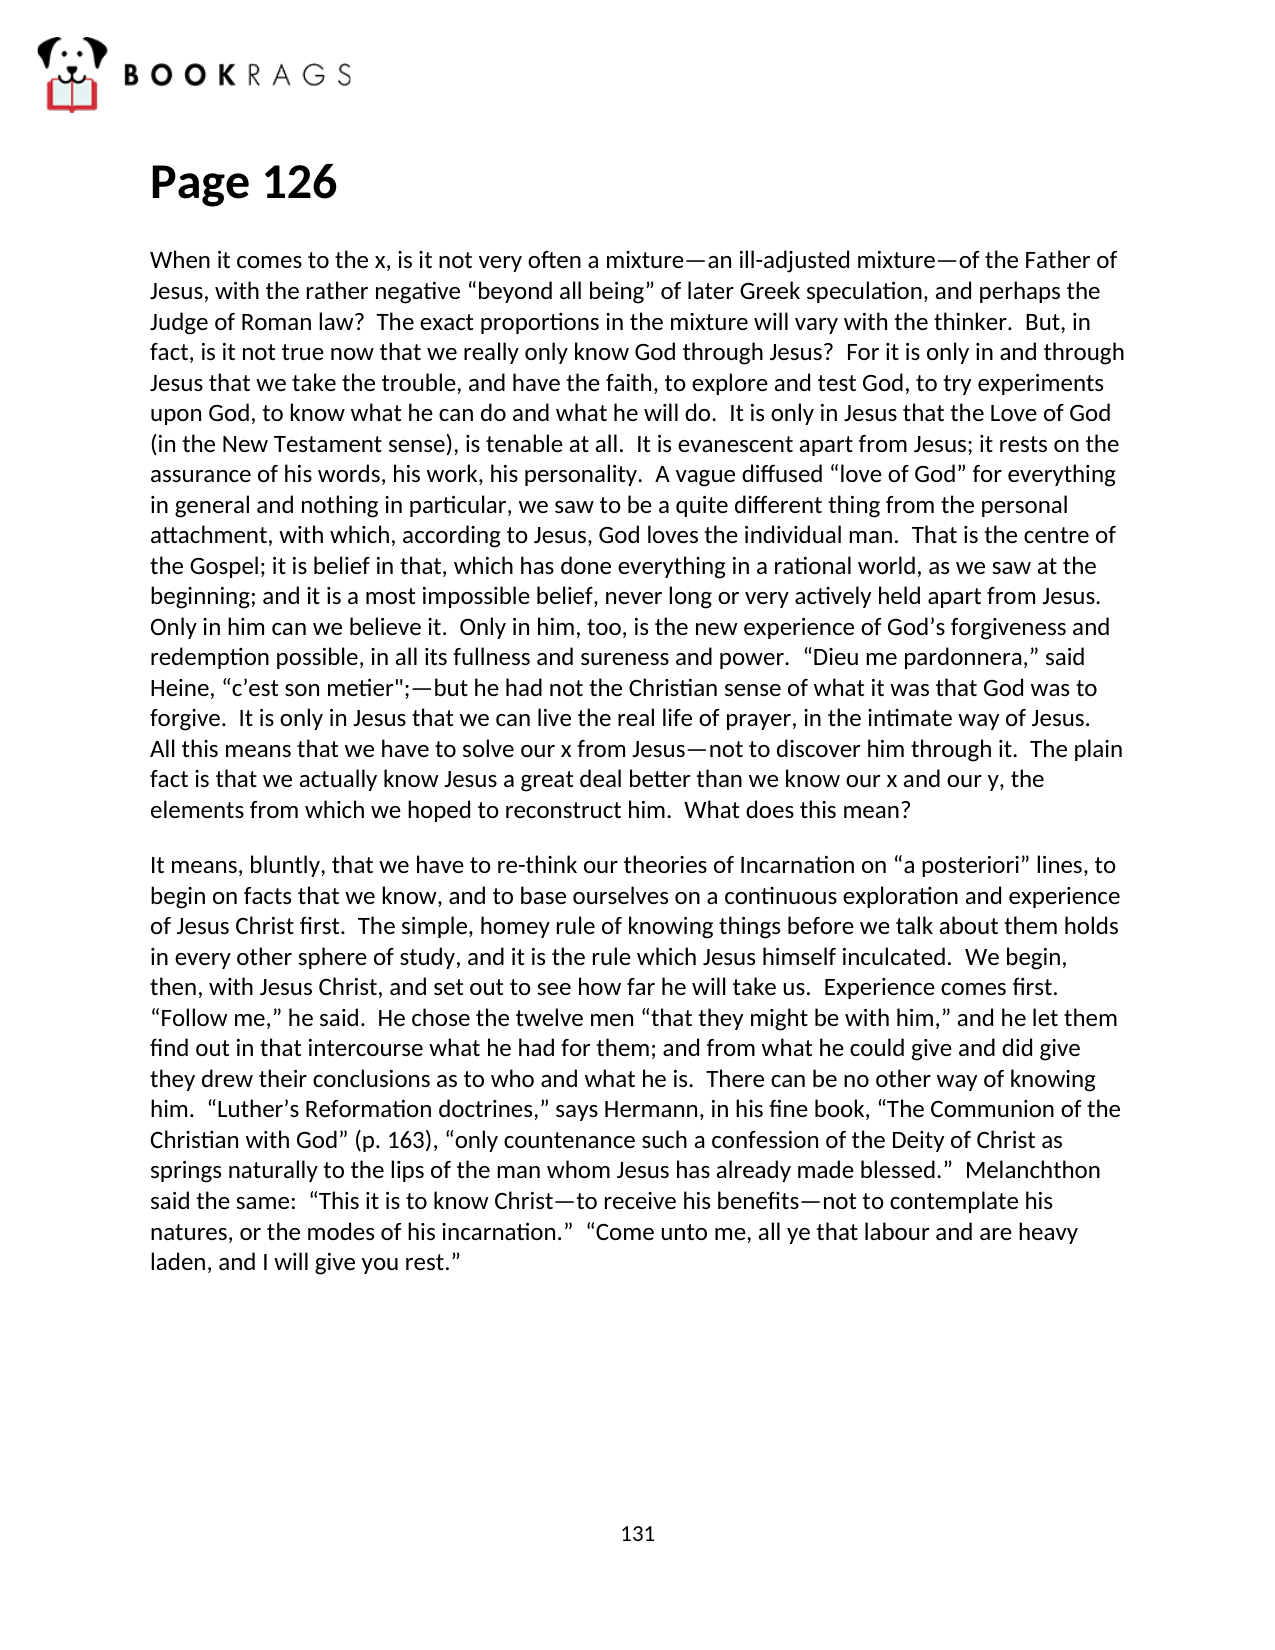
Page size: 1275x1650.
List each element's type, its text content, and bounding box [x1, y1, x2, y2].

text When it comes to the x, is it not very often a mixture—­an ill-adjusted mixture—­of the Father of Jesus, with the rather negative “beyond all being” of later Greek speculation, and perhaps the Judge of Roman law? The exact proportions in the mixture will vary with the thinker. But, in fact, is it not true now that we really only know God through Jesus? For it is only in and through Jesus that we take the trouble, and have the faith, to explore and test God, to try experiments upon God, to know what he can do and what he will do. It is only in Jesus that the Love of God (in the New Testament sense), is tenable at all. It is evanescent apart from Jesus; it rests on the assurance of his words, his work, his personality. A vague diffused “love of God” for everything in general and nothing in particular, we saw to be a quite different thing from the personal attachment, with which, according to Jesus, God loves the individual man. That is the centre of the Gospel; it is belief in that, which has done everything in a rational world, as we saw at the beginning; and it is a most impossible belief, never long or very actively held apart from Jesus. Only in him can we believe it. Only in him, too, is the new experience of God’s forgiveness and redemption possible, in all its fullness and sureness and power. “Dieu me pardonnera,” said Heine, “c’est son metier";—­but he had not the Christian sense of what it was that God was to forgive. It is only in Jesus that we can live the real life of prayer, in the intimate way of Jesus. All this means that we have to solve our x from Jesus—­not to discover him through it. The plain fact is that we actually know Jesus a great deal better than we know our x and our y, the elements from which we hoped to reconstruct him. What does this mean? [150, 244, 1125, 824]
picture [37, 37, 351, 113]
text It means, bluntly, that we have to re-think our theories of Incarnation on “a posteriori” lines, to begin on facts that we know, and to base ourselves on a continuous exploration and experience of Jesus Christ first. The simple, homey rule of knowing things before we talk about them holds in every other sphere of study, and it is the rule which Jesus himself inculcated. We begin, then, with Jesus Christ, and set out to see how far he will take us. Experience comes first. “Follow me,” he said. He chose the twelve men “that they might be with him,” and he let them find out in that intercourse what he had for them; and from what he could give and did give they drew their conclusions as to who and what he is. There can be no other way of knowing him. “Luther’s Reformation doctrines,” says Hermann, in his fine book, “The Communion of the Christian with God” (p. 163), “only countenance such a confession of the Deity of Christ as springs naturally to the lips of the man whom Jesus has already made blessed.” Melanchthon said the same: “This it is to know Christ—­to receive his benefits—­not to contemplate his natures, or the modes of his incarnation.” “Come unto me, all ye that labour and are heavy laden, and I will give you rest.” [150, 849, 1125, 1277]
text Page 126 [150, 150, 1125, 211]
